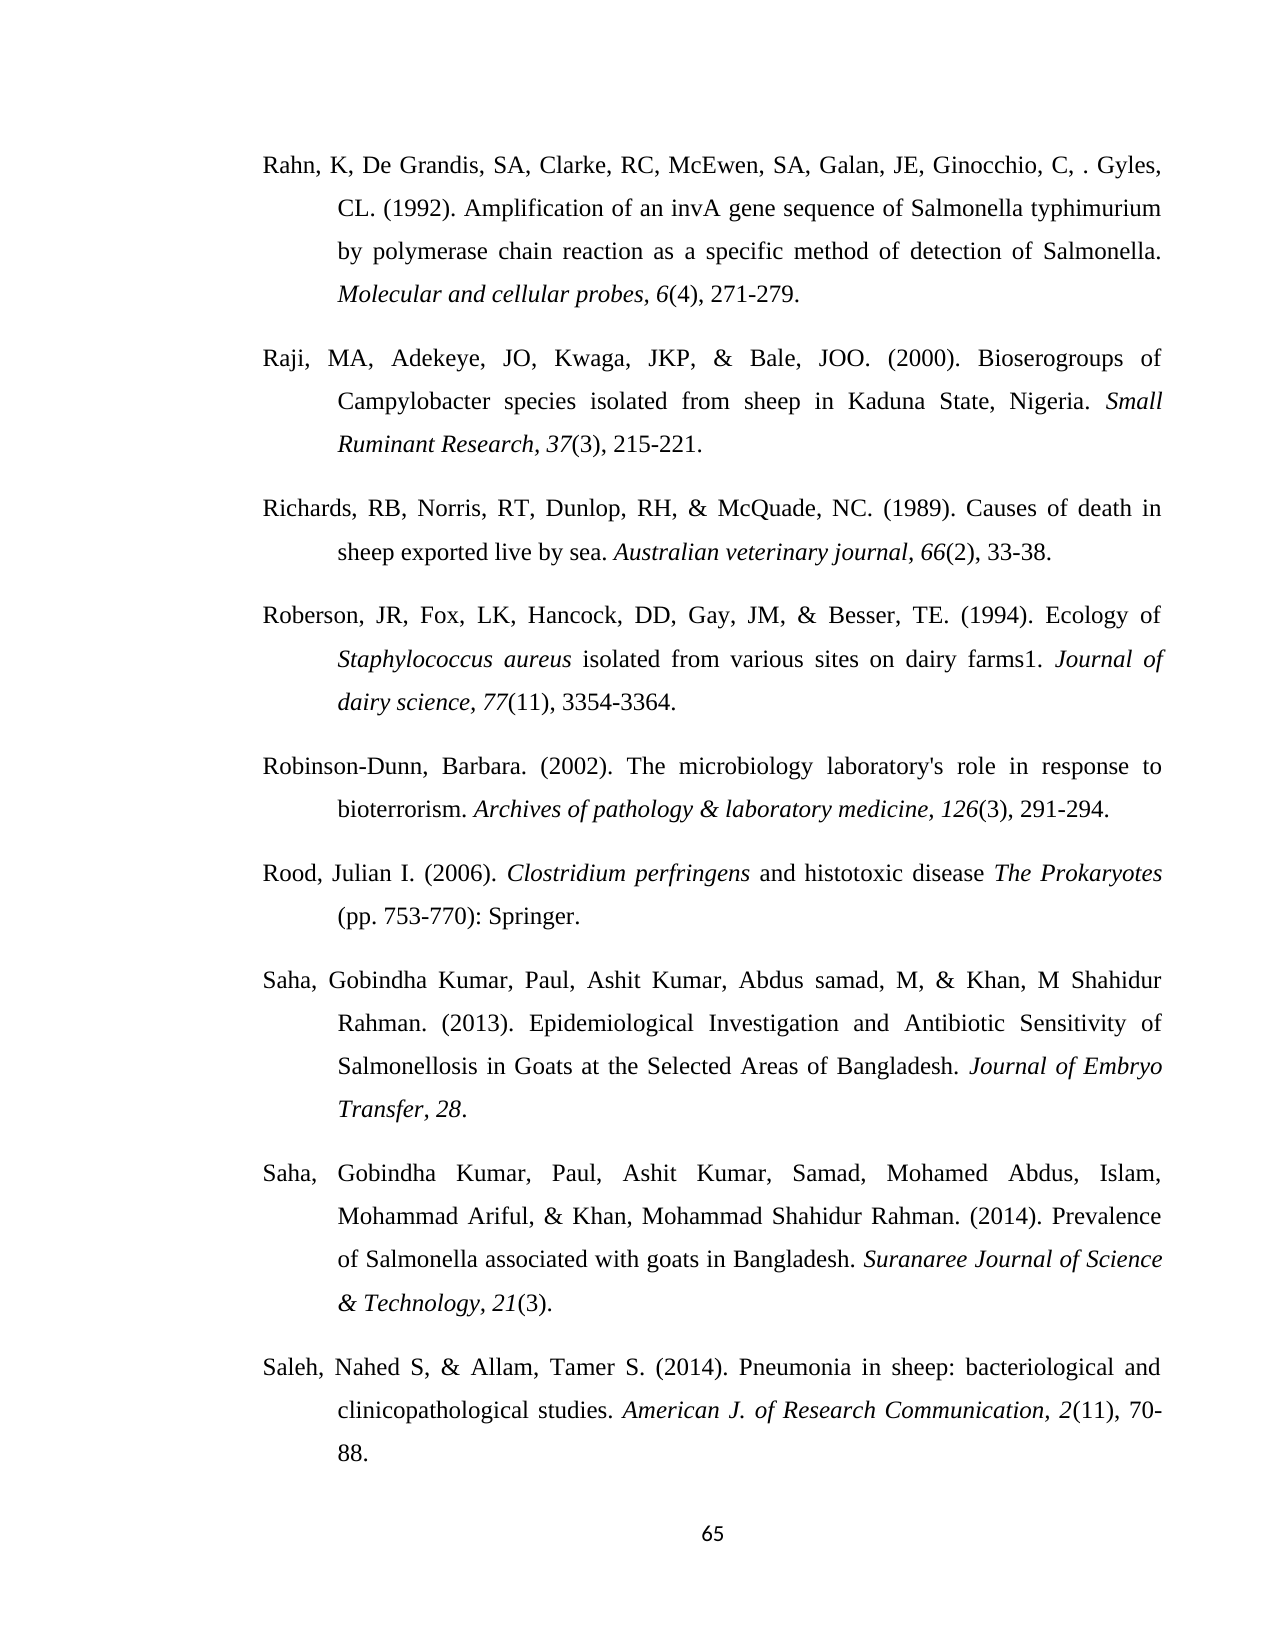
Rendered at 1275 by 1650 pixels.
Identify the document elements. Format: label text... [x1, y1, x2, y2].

text Richards, RB, Norris, RT, Dunlop, RH, & McQuade, NC. (1989). Causes of death in sheep exported live by sea. Australian veterinary journal, 66(2), 33-38. [262, 493, 1162, 565]
text Saha, Gobindha Kumar, Paul, Ashit Kumar, Abdus samad, M, & Khan, M Shahidur Rahman. (2013). Epidemiological Investigation and Antibiotic Sensitivity of Salmonellosis in Goats at the Selected Areas of Bangladesh. Journal of Embryo Transfer, 28. [262, 965, 1162, 1123]
text Roberson, JR, Fox, LK, Hancock, DD, Gay, JM, & Besser, TE. (1994). Ecology of Staphylococcus aureus isolated from various sites on dairy farms1. Journal of dairy science, 77(11), 3354-3364. [262, 601, 1162, 716]
text Saha, Gobindha Kumar, Paul, Ashit Kumar, Samad, Mohamed Abdus, Islam, Mohammad Ariful, & Khan, Mohammad Shahidur Rahman. (2014). Prevalence of Salmonella associated with goats in Bangladesh. Suranaree Journal of Science & Technology, 21(3). [262, 1158, 1162, 1316]
text Robinson-Dunn, Barbara. (2002). The microbiology laboratory's role in response to bioterrorism. Archives of pathology & laboratory medicine, 126(3), 291-294. [262, 751, 1162, 823]
text Saleh, Nahed S, & Allam, Tamer S. (2014). Pneumonia in sheep: bacteriological and clinicopathological studies. American J. of Research Communication, 2(11), 70-88. [262, 1352, 1162, 1467]
text Rood, Julian I. (2006). Clostridium perfringens and histotoxic disease The Prokaryotes (pp. 753-770): Springer. [262, 858, 1162, 930]
text Rahn, K, De Grandis, SA, Clarke, RC, McEwen, SA, Galan, JE, Ginocchio, C, . Gyles, CL. (1992). Amplification of an invA gene sequence of Salmonella typhimurium by polymerase chain reaction as a specific method of detection of Salmonella. Molecular and cellular probes, 6(4), 271-279. [262, 150, 1162, 308]
text Raji, MA, Adekeye, JO, Kwaga, JKP, & Bale, JOO. (2000). Bioserogroups of Campylobacter species isolated from sheep in Kaduna State, Nigeria. Small Ruminant Research, 37(3), 215-221. [262, 343, 1162, 458]
